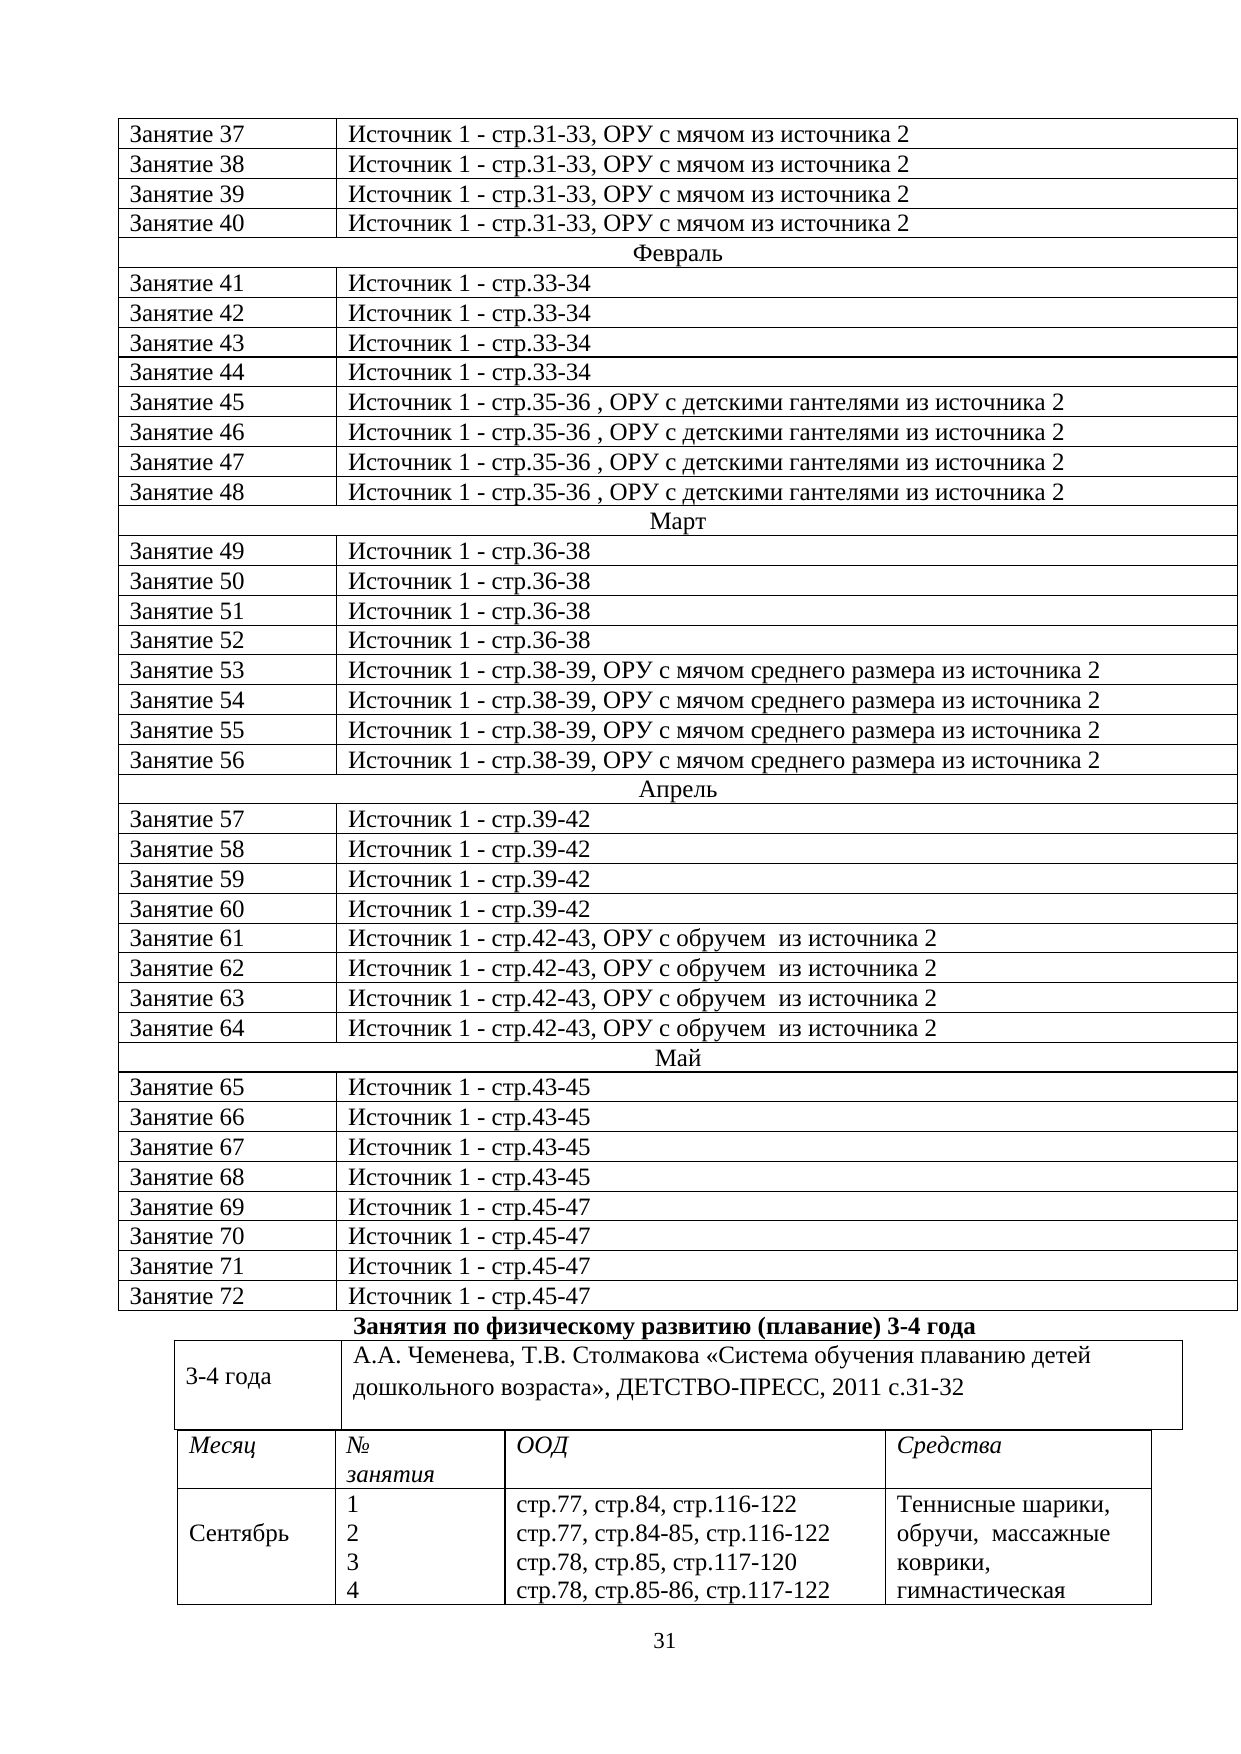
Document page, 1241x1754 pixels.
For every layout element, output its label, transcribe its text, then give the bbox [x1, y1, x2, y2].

table_cell Занятие 61 [119, 924, 336, 952]
table_cell Занятие 59 [119, 864, 336, 893]
table_cell Источник 1 - стр.39-42 [337, 894, 1237, 922]
table_cell Занятие 43 [119, 328, 336, 356]
table_cell Источник 1 - стр.35-36 , ОРУ с детскими гантелями из источника 2 [337, 477, 1237, 505]
table_cell Занятие 68 [119, 1162, 336, 1191]
table_cell Источник 1 - стр.36-38 [337, 536, 1237, 565]
table_header № занятия [336, 1431, 504, 1488]
table_cell Источник 1 - стр.38-39, ОРУ с мячом среднего размера из источника 2 [337, 715, 1237, 744]
table_cell Источник 1 - стр.42-43, ОРУ с обручем из источника 2 [337, 983, 1237, 1012]
table_cell Источник 1 - стр.35-36 , ОРУ с детскими гантелями из источника 2 [337, 387, 1237, 416]
table_cell Источник 1 - стр.45-47 [337, 1251, 1237, 1280]
table_cell Источник 1 - стр.43-45 [337, 1132, 1237, 1161]
table_cell Занятие 57 [119, 804, 336, 833]
table_cell Источник 1 - стр.33-34 [337, 298, 1237, 327]
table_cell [506, 1489, 885, 1604]
table_cell Занятие 67 [119, 1132, 336, 1161]
table_cell Занятие 65 [119, 1073, 336, 1101]
table_cell Март [119, 506, 1237, 535]
table_cell Занятие 66 [119, 1102, 336, 1131]
table_cell Занятие 50 [119, 566, 336, 595]
table_cell Источник 1 - стр.38-39, ОРУ с мячом среднего размера из источника 2 [337, 685, 1237, 714]
table_cell Источник 1 - стр.33-34 [337, 328, 1237, 356]
table_cell Занятие 51 [119, 596, 336, 624]
table_cell Источник 1 - стр.36-38 [337, 566, 1237, 595]
table_cell Источник 1 - стр.42-43, ОРУ с обручем из источника 2 [337, 924, 1237, 952]
table_cell Источник 1 - стр.43-45 [337, 1102, 1237, 1131]
table_cell Источник 1 - стр.39-42 [337, 864, 1237, 893]
table_cell Занятие 52 [119, 626, 336, 654]
table_cell Источник 1 - стр.38-39, ОРУ с мячом среднего размера из источника 2 [337, 745, 1237, 773]
table_cell Занятие 69 [119, 1192, 336, 1220]
table_cell Источник 1 - стр.31-33, ОРУ с мячом из источника 2 [337, 119, 1237, 148]
text Занятия по физическому развитию (плавание) 3-4 года [177, 1311, 1152, 1339]
table_cell Сентябрь [178, 1489, 335, 1604]
table_cell Занятие 63 [119, 983, 336, 1012]
table_cell Занятие 44 [119, 358, 336, 386]
table_cell Апрель [119, 775, 1237, 803]
table_header ООД [506, 1431, 885, 1488]
table_cell Занятие 38 [119, 149, 336, 178]
table_cell Источник 1 - стр.35-36 , ОРУ с детскими гантелями из источника 2 [337, 417, 1237, 446]
table_cell Занятие 62 [119, 953, 336, 982]
table_cell Занятие 46 [119, 417, 336, 446]
table_cell Источник 1 - стр.45-47 [337, 1221, 1237, 1250]
table_header А.А. Чеменева, Т.В. Столмакова «Система обучения плаванию детей дошкольного возраста», ДЕТСТВО-ПРЕСС, 2011 с.31-32 [342, 1341, 1182, 1428]
table_cell Занятие 39 [119, 179, 336, 207]
table_cell Занятие 64 [119, 1013, 336, 1042]
table_cell Занятие 47 [119, 447, 336, 476]
table_cell Источник 1 - стр.45-47 [337, 1192, 1237, 1220]
table_cell Источник 1 - стр.36-38 [337, 596, 1237, 624]
table_cell Источник 1 - стр.43-45 [337, 1162, 1237, 1191]
table_cell Занятие 48 [119, 477, 336, 505]
table_cell Источник 1 - стр.31-33, ОРУ с мячом из источника 2 [337, 149, 1237, 178]
table_cell Источник 1 - стр.45-47 [337, 1281, 1237, 1310]
table_cell Занятие 37 [119, 119, 336, 148]
table_cell Источник 1 - стр.42-43, ОРУ с обручем из источника 2 [337, 953, 1237, 982]
table_header 3-4 года [175, 1341, 341, 1428]
table_cell Источник 1 - стр.35-36 , ОРУ с детскими гантелями из источника 2 [337, 447, 1237, 476]
table_cell Занятие 45 [119, 387, 336, 416]
table_cell Занятие 60 [119, 894, 336, 922]
table_cell Занятие 54 [119, 685, 336, 714]
table_cell Занятие 53 [119, 655, 336, 684]
table_cell Источник 1 - стр.31-33, ОРУ с мячом из источника 2 [337, 179, 1237, 207]
table_cell Источник 1 - стр.33-34 [337, 358, 1237, 386]
table_cell Источник 1 - стр.31-33, ОРУ с мячом из источника 2 [337, 209, 1237, 237]
table_cell Источник 1 - стр.42-43, ОРУ с обручем из источника 2 [337, 1013, 1237, 1042]
table_cell Занятие 49 [119, 536, 336, 565]
table_cell 1 2 3 4 [336, 1489, 504, 1604]
table_cell Май [119, 1043, 1237, 1071]
table_cell Источник 1 - стр.33-34 [337, 268, 1237, 297]
table_cell Февраль [119, 238, 1237, 267]
table_cell Занятие 42 [119, 298, 336, 327]
table_cell Занятие 58 [119, 834, 336, 863]
table_cell Источник 1 - стр.39-42 [337, 804, 1237, 833]
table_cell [886, 1489, 1151, 1604]
table_cell Источник 1 - стр.38-39, ОРУ с мячом среднего размера из источника 2 [337, 655, 1237, 684]
table_cell Занятие 56 [119, 745, 336, 773]
table_cell Занятие 72 [119, 1281, 336, 1310]
table_cell Занятие 71 [119, 1251, 336, 1280]
table_cell Занятие 55 [119, 715, 336, 744]
table_cell Занятие 40 [119, 209, 336, 237]
table_cell Занятие 70 [119, 1221, 336, 1250]
table_header Средства [886, 1431, 1151, 1488]
table_cell Источник 1 - стр.39-42 [337, 834, 1237, 863]
table_cell Источник 1 - стр.43-45 [337, 1073, 1237, 1101]
table_cell Источник 1 - стр.36-38 [337, 626, 1237, 654]
table_cell Занятие 41 [119, 268, 336, 297]
table_header Месяц [178, 1431, 335, 1488]
